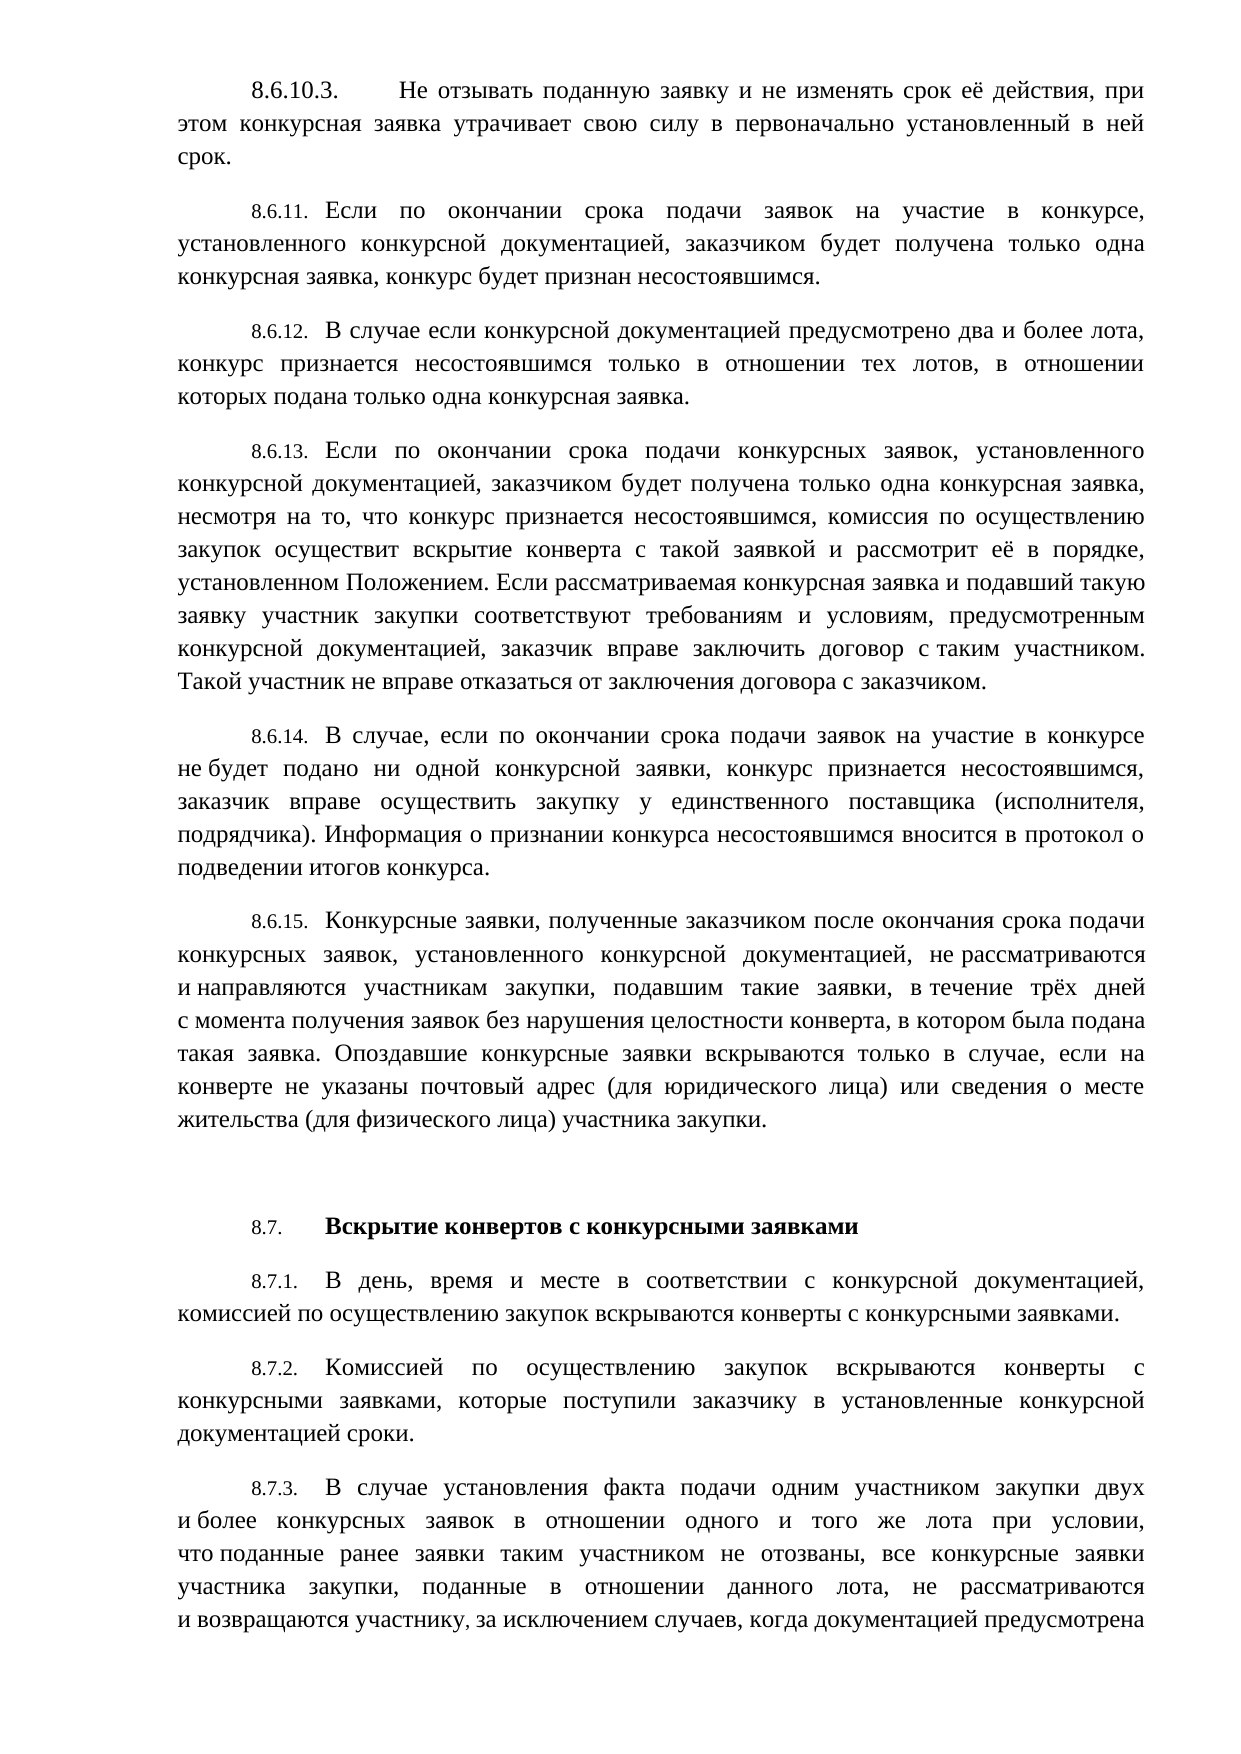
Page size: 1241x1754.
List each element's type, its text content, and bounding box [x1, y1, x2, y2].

list Вскрытие конвертов с конкурсными заявками [177, 1211, 1146, 1240]
list В случае если конкурсной документацией предусмотрено два и более лота, конкурс признается несостоявшимся только в отношении тех лотов, в отношении которых подана только одна конкурсная заявка. [177, 315, 1146, 409]
list Если по окончании срока подачи заявок на участие в конкурсе, установленного конкурсной документацией, заказчиком будет получена только одна конкурсная заявка, конкурс будет признан несостоявшимся. [177, 195, 1146, 290]
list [177, 1472, 1146, 1633]
list В случае, если по окончании срока подачи заявок на участие в конкурсе не будет подано ни одной конкурсной заявки, конкурс признается несостоявшимся, заказчик вправе осуществить закупку у единственного поставщика (исполнителя, подрядчика). Информация о признании конкурса несостоявшимся вносится в протокол о подведении итогов конкурса. [177, 720, 1146, 881]
list Комиссией по осуществлению закупок вскрываются конверты с конкурсными заявками, которые поступили заказчику в установленные конкурсной документацией сроки. [177, 1352, 1146, 1447]
list Конкурсные заявки, полученные заказчиком после окончания срока подачи конкурсных заявок, установленного конкурсной документацией, не рассматриваются и направляются участникам закупки, подавшим такие заявки, в течение трёх дней с момента получения заявок без нарушения целостности конверта, в котором была подана такая заявка. Опоздавшие конкурсные заявки вскрываются только в случае, если на конверте не указаны почтовый адрес (для юридического лица) или сведения о месте жительства (для физического лица) участника закупки. [177, 906, 1146, 1132]
list В день, время и месте в соответствии с конкурсной документацией, комиссией по осуществлению закупок вскрываются конверты с конкурсными заявками. [177, 1265, 1146, 1327]
list Не отзывать поданную заявку и не изменять срок её действия, при этом конкурсная заявка утрачивает свою силу в первоначально установленный в ней срок. [177, 75, 1146, 170]
list Если по окончании срока подачи конкурсных заявок, установленного конкурсной документацией, заказчиком будет получена только одна конкурсная заявка, несмотря на то, что конкурс признается несостоявшимся, комиссия по осуществлению закупок осуществит вскрытие конверта с такой заявкой и рассмотрит её в порядке, установленном Положением. Если рассматриваемая конкурсная заявка и подавший такую заявку участник закупки соответствуют требованиям и условиям, предусмотренным конкурсной документацией, заказчик вправе заключить договор с таким участником. Такой участник не вправе отказаться от заключения договора с заказчиком. [177, 435, 1146, 694]
